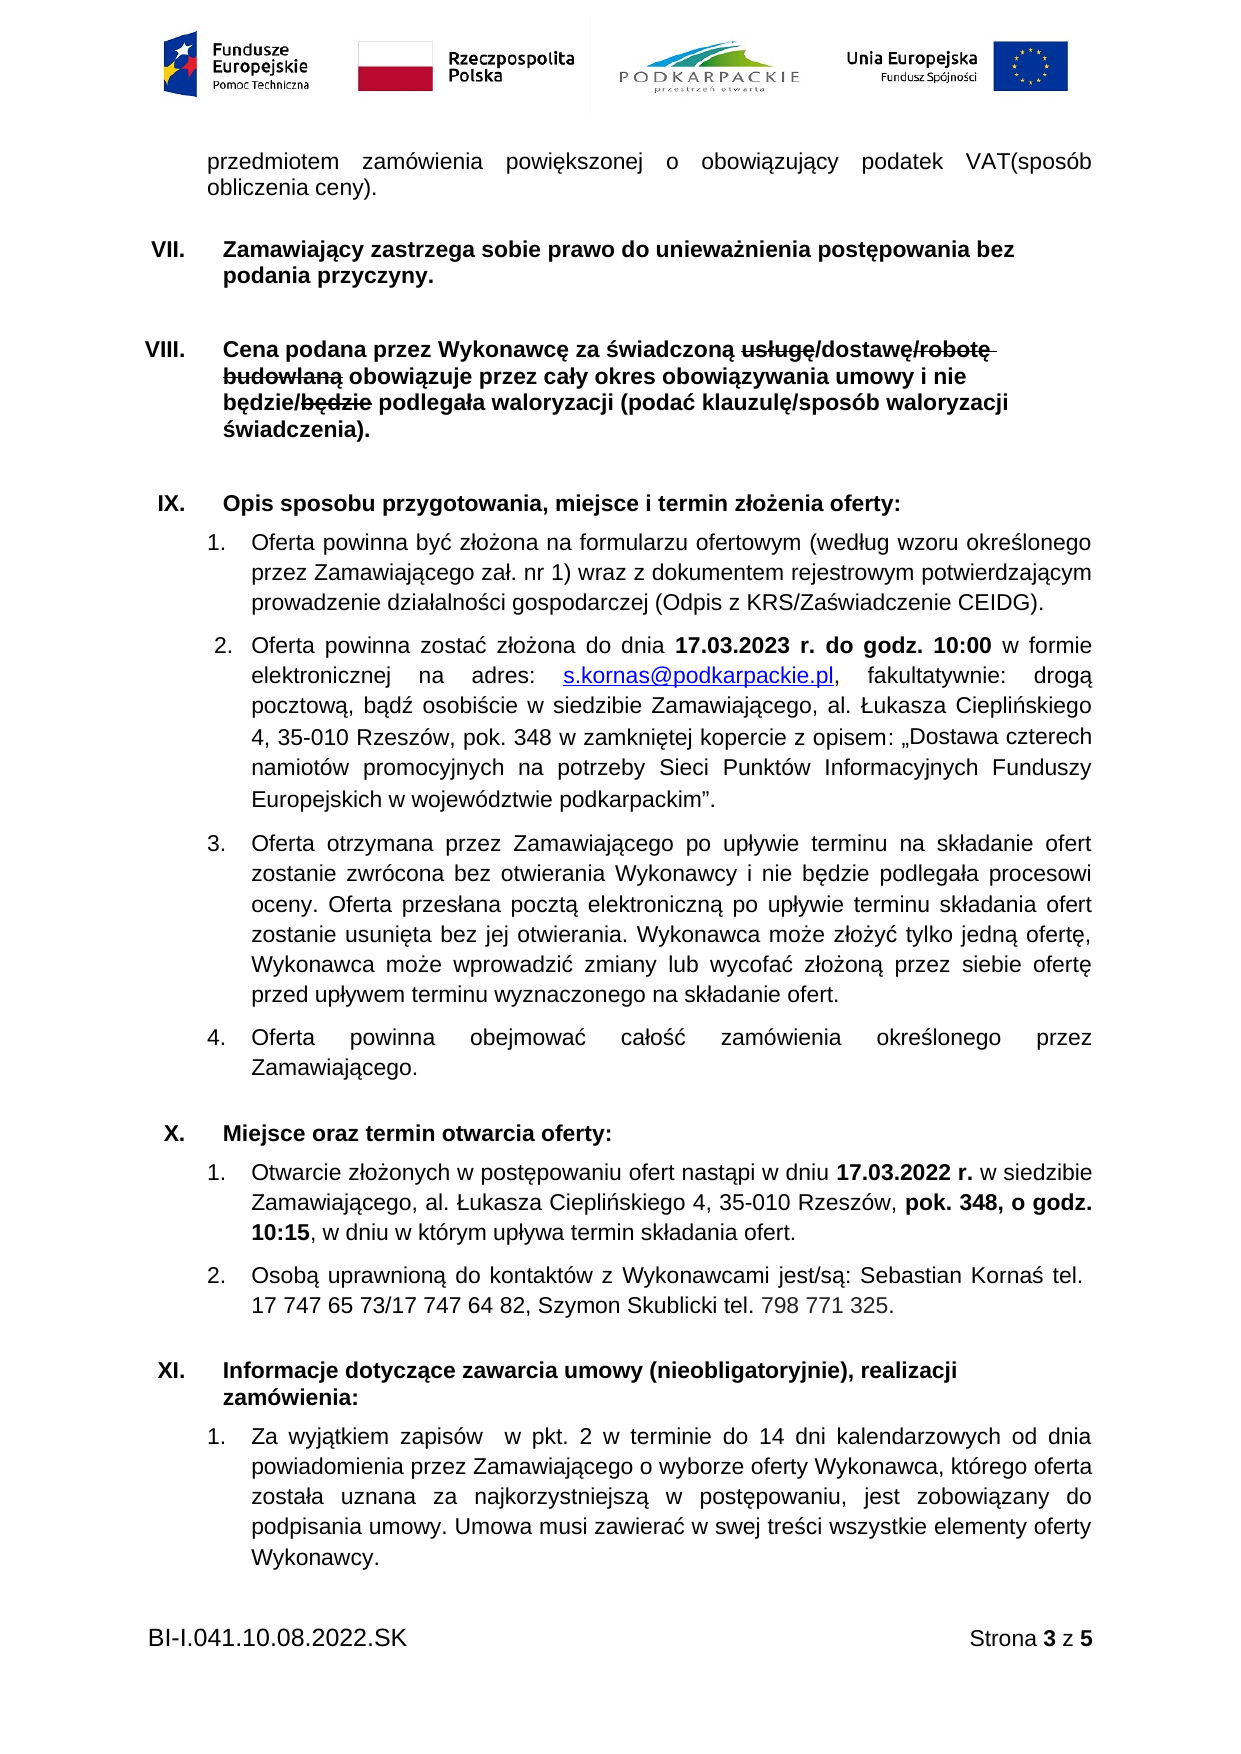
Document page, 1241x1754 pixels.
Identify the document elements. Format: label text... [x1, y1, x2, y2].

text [207, 148, 1092, 200]
list Oferta powinna obejmować całość zamówienia określonego przez Zamawiającego. [207, 1024, 1092, 1080]
subtitle Informacje dotyczące zawarcia umowy (nieobligatoryjnie), realizacji zamówienia: [185, 1357, 1092, 1410]
list Osobą uprawnioną do kontaktów z Wykonawcami jest/są: Sebastian Kornaś tel. 17 747 65 73/17 747 64 82, Szymon Skublicki tel. 798 771 325. [207, 1262, 1092, 1318]
list Otwarcie złożonych w postępowaniu ofert nastąpi w dniu 17.03.2022 r. w siedzibie Zamawiającego, al. Łukasza Cieplińskiego 4, 35-010 Rzeszów, pok. 348, o godz. 10:15, w dniu w którym upływa termin składania ofert. [207, 1158, 1092, 1245]
picture [147, 14, 1093, 116]
subtitle Zamawiający zastrzega sobie prawo do unieważnienia postępowania bez podania przyczyny. [185, 236, 1092, 288]
list Oferta powinna być złożona na formularzu ofertowym (według wzoru określonego przez Zamawiającego zał. nr 1) wraz z dokumentem rejestrowym potwierdzającym prowadzenie działalności gospodarczej (Odpis z KRS/Zaświadczenie CEIDG). [207, 529, 1092, 615]
list Oferta otrzymana przez Zamawiającego po upływie terminu na składanie ofert zostanie zwrócona bez otwierania Wykonawcy i nie będzie podlegała procesowi oceny. Oferta przesłana pocztą elektroniczną po upływie terminu składania ofert zostanie usunięta bez jej otwierania. Wykonawca może złożyć tylko jedną ofertę, Wykonawca może wprowadzić zmiany lub wycofać złożoną przez siebie ofertę przed upływem terminu wyznaczonego na składanie ofert. [207, 830, 1092, 1007]
list Za wyjątkiem zapisów w pkt. 2 w terminie do 14 dni kalendarzowych od dnia powiadomienia przez Zamawiającego o wyborze oferty Wykonawca, którego oferta została uznana za najkorzystniejszą w postępowaniu, jest zobowiązany do podpisania umowy. Umowa musi zawierać w swej treści wszystkie elementy oferty Wykonawcy. [207, 1423, 1092, 1570]
subtitle Miejsce oraz termin otwarcia oferty: [185, 1120, 1092, 1146]
subtitle Cena podana przez Wykonawcę za świadczoną usługę/dostawę/robotę budowlaną obowiązuje przez cały okres obowiązywania umowy i nie będzie/będzie podlegała waloryzacji (podać klauzulę/sposób waloryzacji świadczenia). [185, 336, 1092, 442]
list Oferta powinna zostać złożona do dnia 17.03.2023 r. do godz. 10:00 w formie elektronicznej na adres: s.kornas@podkarpackie.pl, fakultatywnie: drogą pocztową, bądź osobiście w siedzibie Zamawiającego, al. Łukasza Cieplińskiego 4, 35-010 Rzeszów, pok. 348 w zamkniętej kopercie z opisem: „Dostawa czterech namiotów promocyjnych na potrzeby Sieci Punktów Informacyjnych Funduszy Europejskich w województwie podkarpackim”. [214, 632, 1092, 813]
subtitle Opis sposobu przygotowania, miejsce i termin złożenia oferty: [185, 490, 1092, 516]
